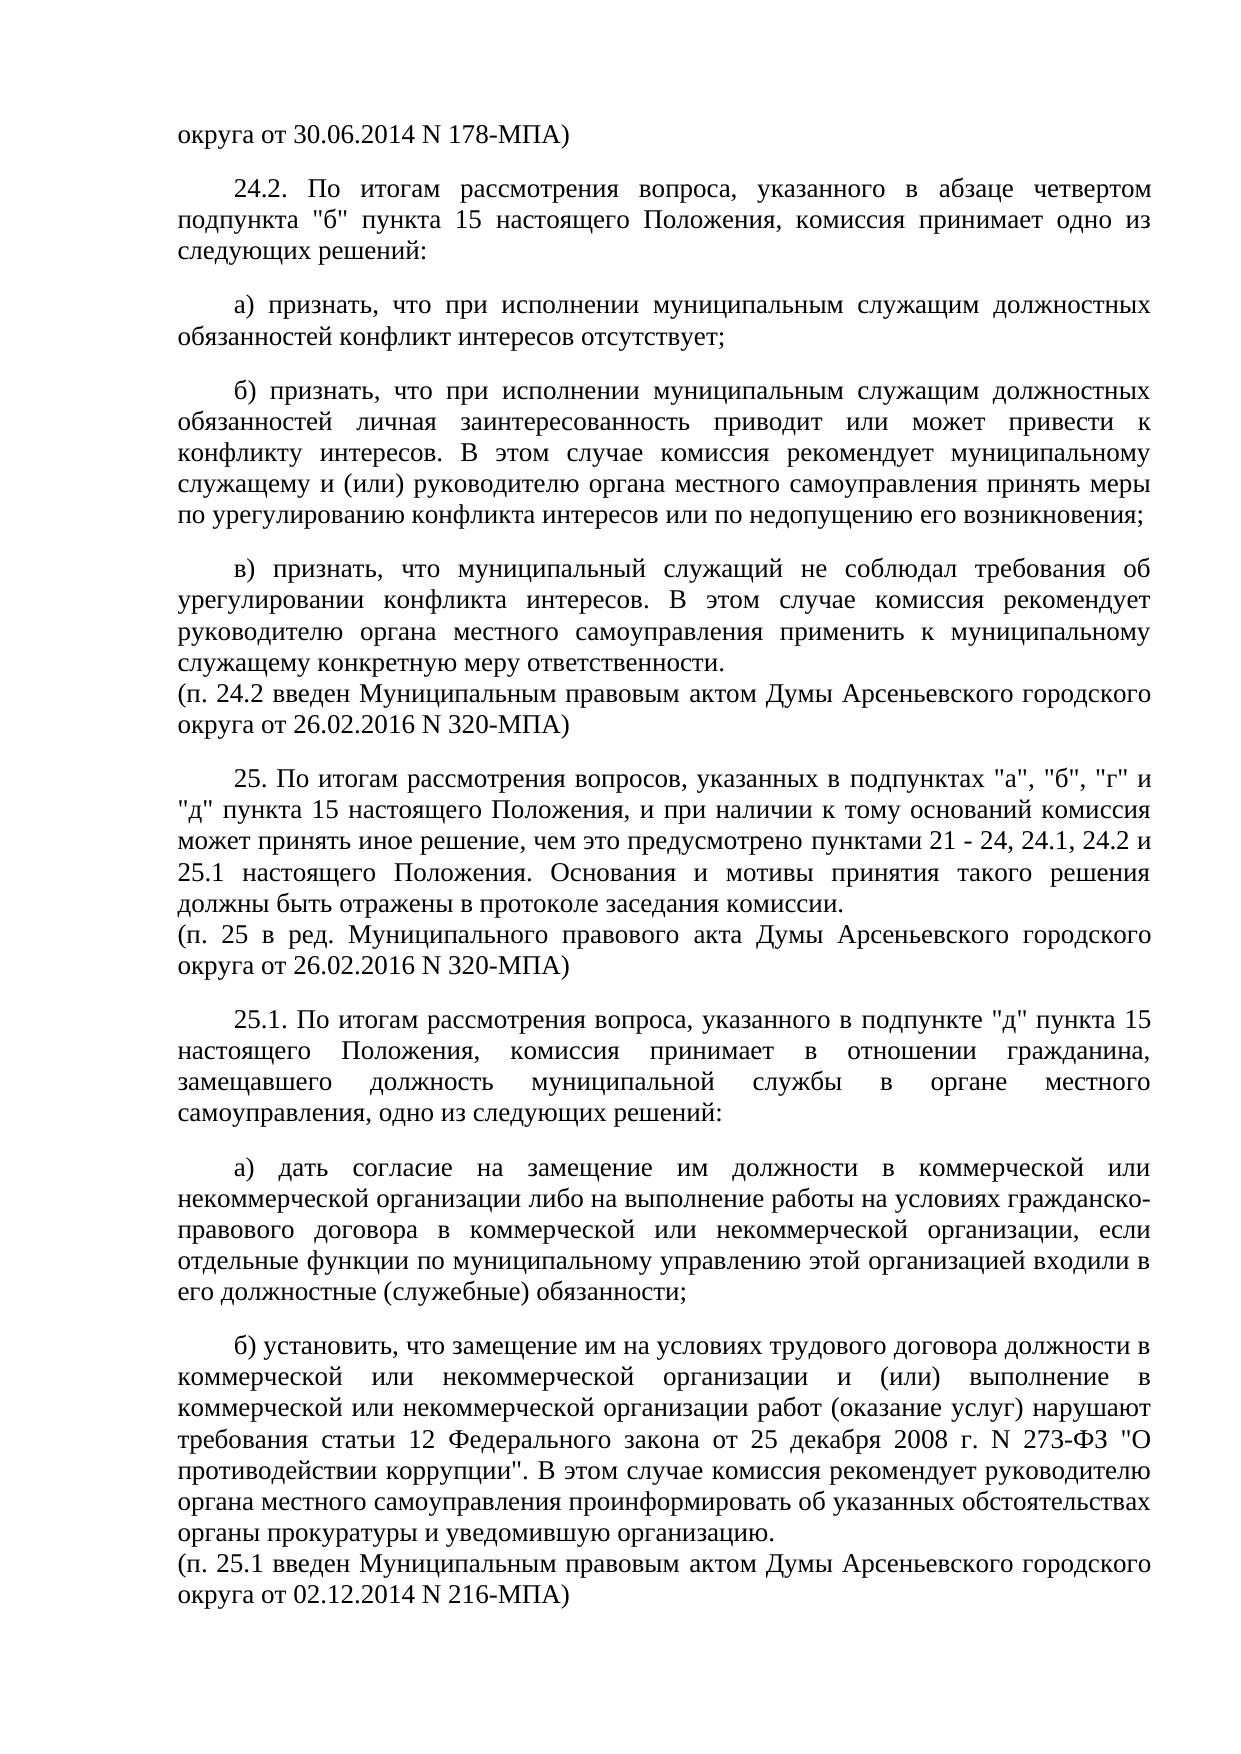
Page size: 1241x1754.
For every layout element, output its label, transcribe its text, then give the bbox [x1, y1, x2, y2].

text б) установить, что замещение им на условиях трудового договора должности в коммерческой или некоммерческой организации и (или) выполнение в коммерческой или некоммерческой организации работ (оказание услуг) нарушают требования статьи 12 Федерального закона от 25 декабря 2008 г. N 273-ФЗ "О противодействии коррупции". В этом случае комиссия рекомендует руководителю органа местного самоуправления проинформировать об указанных обстоятельствах органы прокуратуры и уведомившую организацию. [177, 1329, 1152, 1547]
text а) признать, что при исполнении муниципальным служащим должностных обязанностей конфликт интересов отсутствует; [177, 288, 1152, 351]
text а) дать согласие на замещение им должности в коммерческой или некоммерческой организации либо на выполнение работы на условиях гражданско-правового договора в коммерческой или некоммерческой организации, если отдельные функции по муниципальному управлению этой организацией входили в его должностные (служебные) обязанности; [177, 1151, 1152, 1306]
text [177, 118, 1152, 149]
text (п. 25.1 введен Муниципальным правовым актом Думы Арсеньевского городского округа от 02.12.2014 N 216-МПА) [177, 1547, 1152, 1609]
text 24.2. По итогам рассмотрения вопроса, указанного в абзаце четвертом подпункта "б" пункта 15 настоящего Положения, комиссия принимает одно из следующих решений: [177, 172, 1152, 266]
text б) признать, что при исполнении муниципальным служащим должностных обязанностей личная заинтересованность приводит или может привести к конфликту интересов. В этом случае комиссия рекомендует муниципальному служащему и (или) руководителю органа местного самоуправления принять меры по урегулированию конфликта интересов или по недопущению его возникновения; [177, 374, 1152, 529]
text (п. 24.2 введен Муниципальным правовым актом Думы Арсеньевского городского округа от 26.02.2016 N 320-МПА) [177, 677, 1152, 739]
text (п. 25 в ред. Муниципального правового акта Думы Арсеньевского городского округа от 26.02.2016 N 320-МПА) [177, 918, 1152, 980]
text в) признать, что муниципальный служащий не соблюдал требования об урегулировании конфликта интересов. В этом случае комиссия рекомендует руководителю органа местного самоуправления применить к муниципальному служащему конкретную меру ответственности. [177, 552, 1152, 677]
text 25. По итогам рассмотрения вопросов, указанных в подпунктах "а", "б", "г" и "д" пункта 15 настоящего Положения, и при наличии к тому оснований комиссия может принять иное решение, чем это предусмотрено пунктами 21 - 24, 24.1, 24.2 и 25.1 настоящего Положения. Основания и мотивы принятия такого решения должны быть отражены в протоколе заседания комиссии. [177, 762, 1152, 918]
text 25.1. По итогам рассмотрения вопроса, указанного в подпункте "д" пункта 15 настоящего Положения, комиссия принимает в отношении гражданина, замещавшего должность муниципальной службы в органе местного самоуправления, одно из следующих решений: [177, 1003, 1152, 1128]
